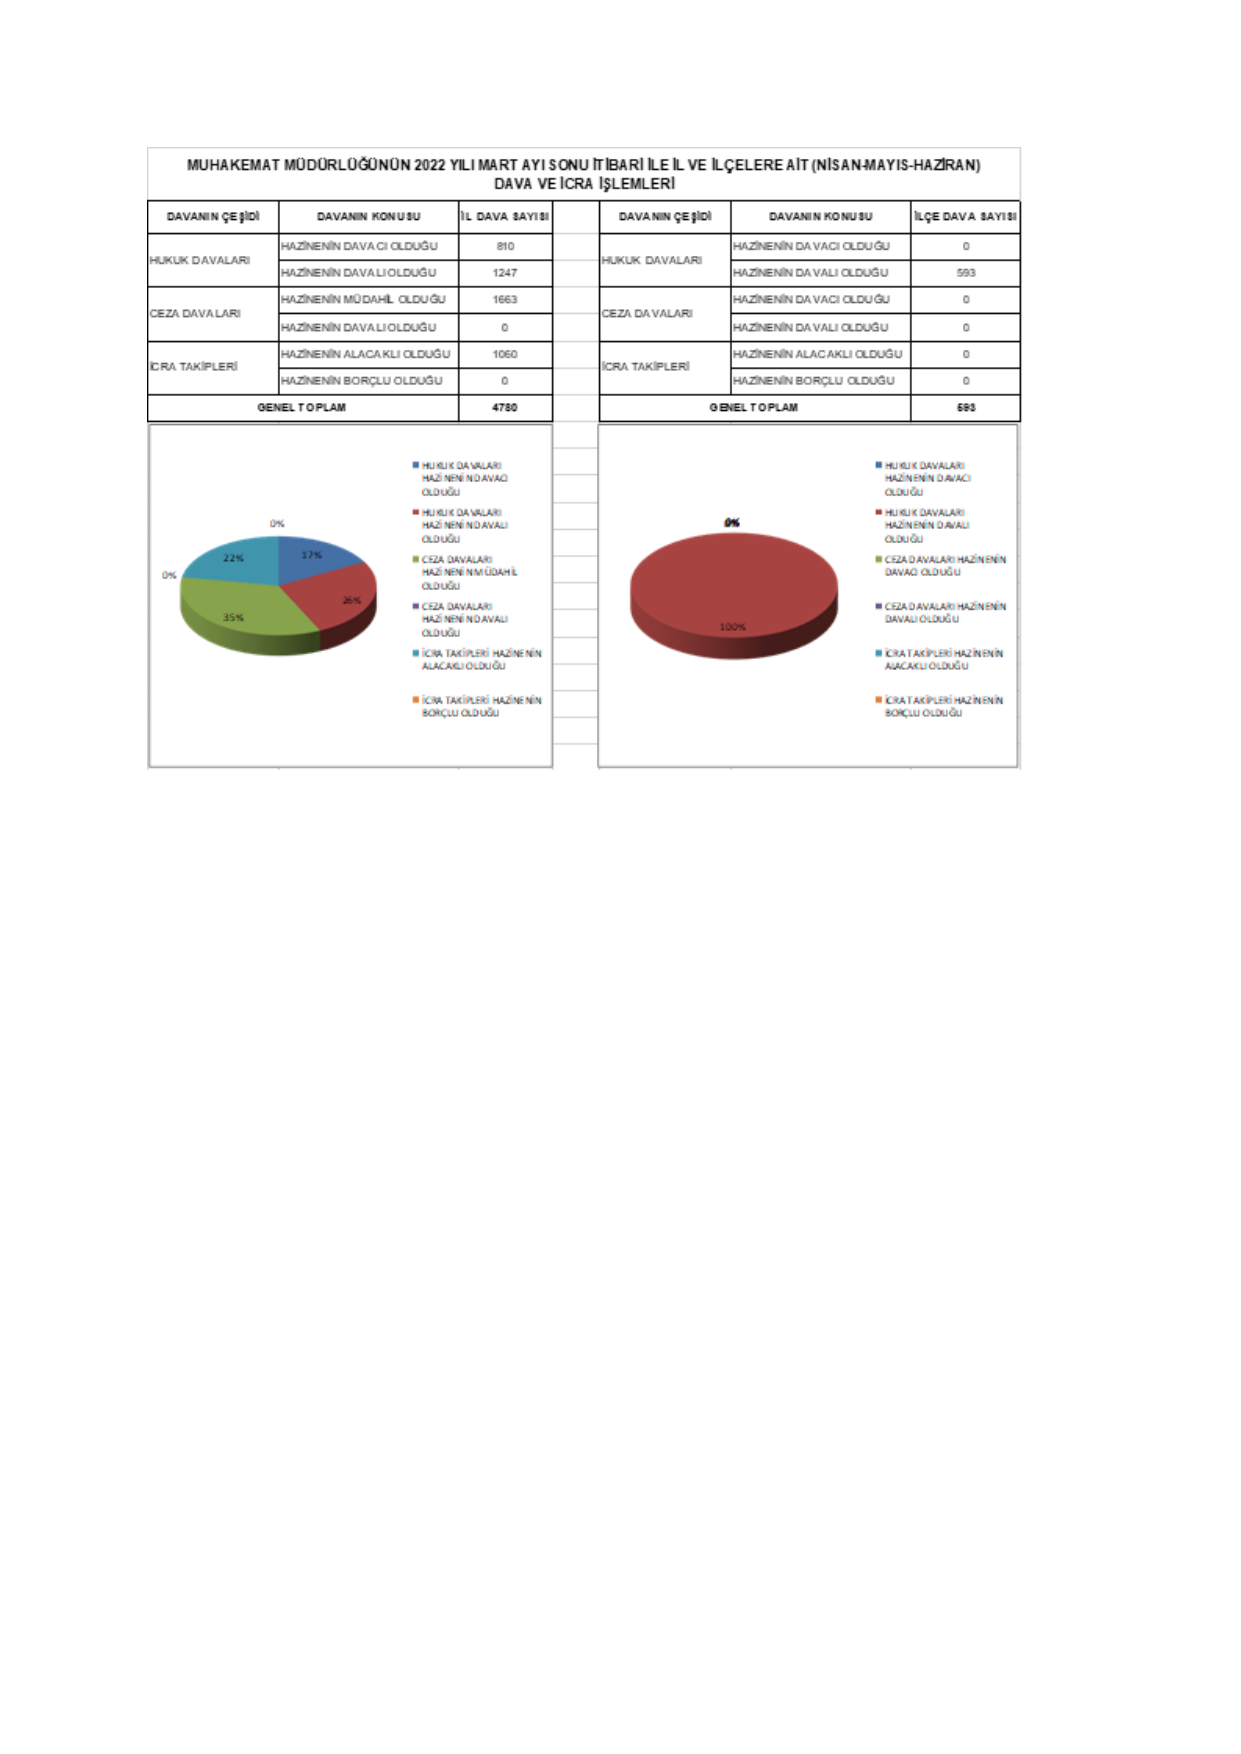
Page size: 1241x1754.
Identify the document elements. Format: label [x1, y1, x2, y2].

picture [147, 147, 1023, 770]
